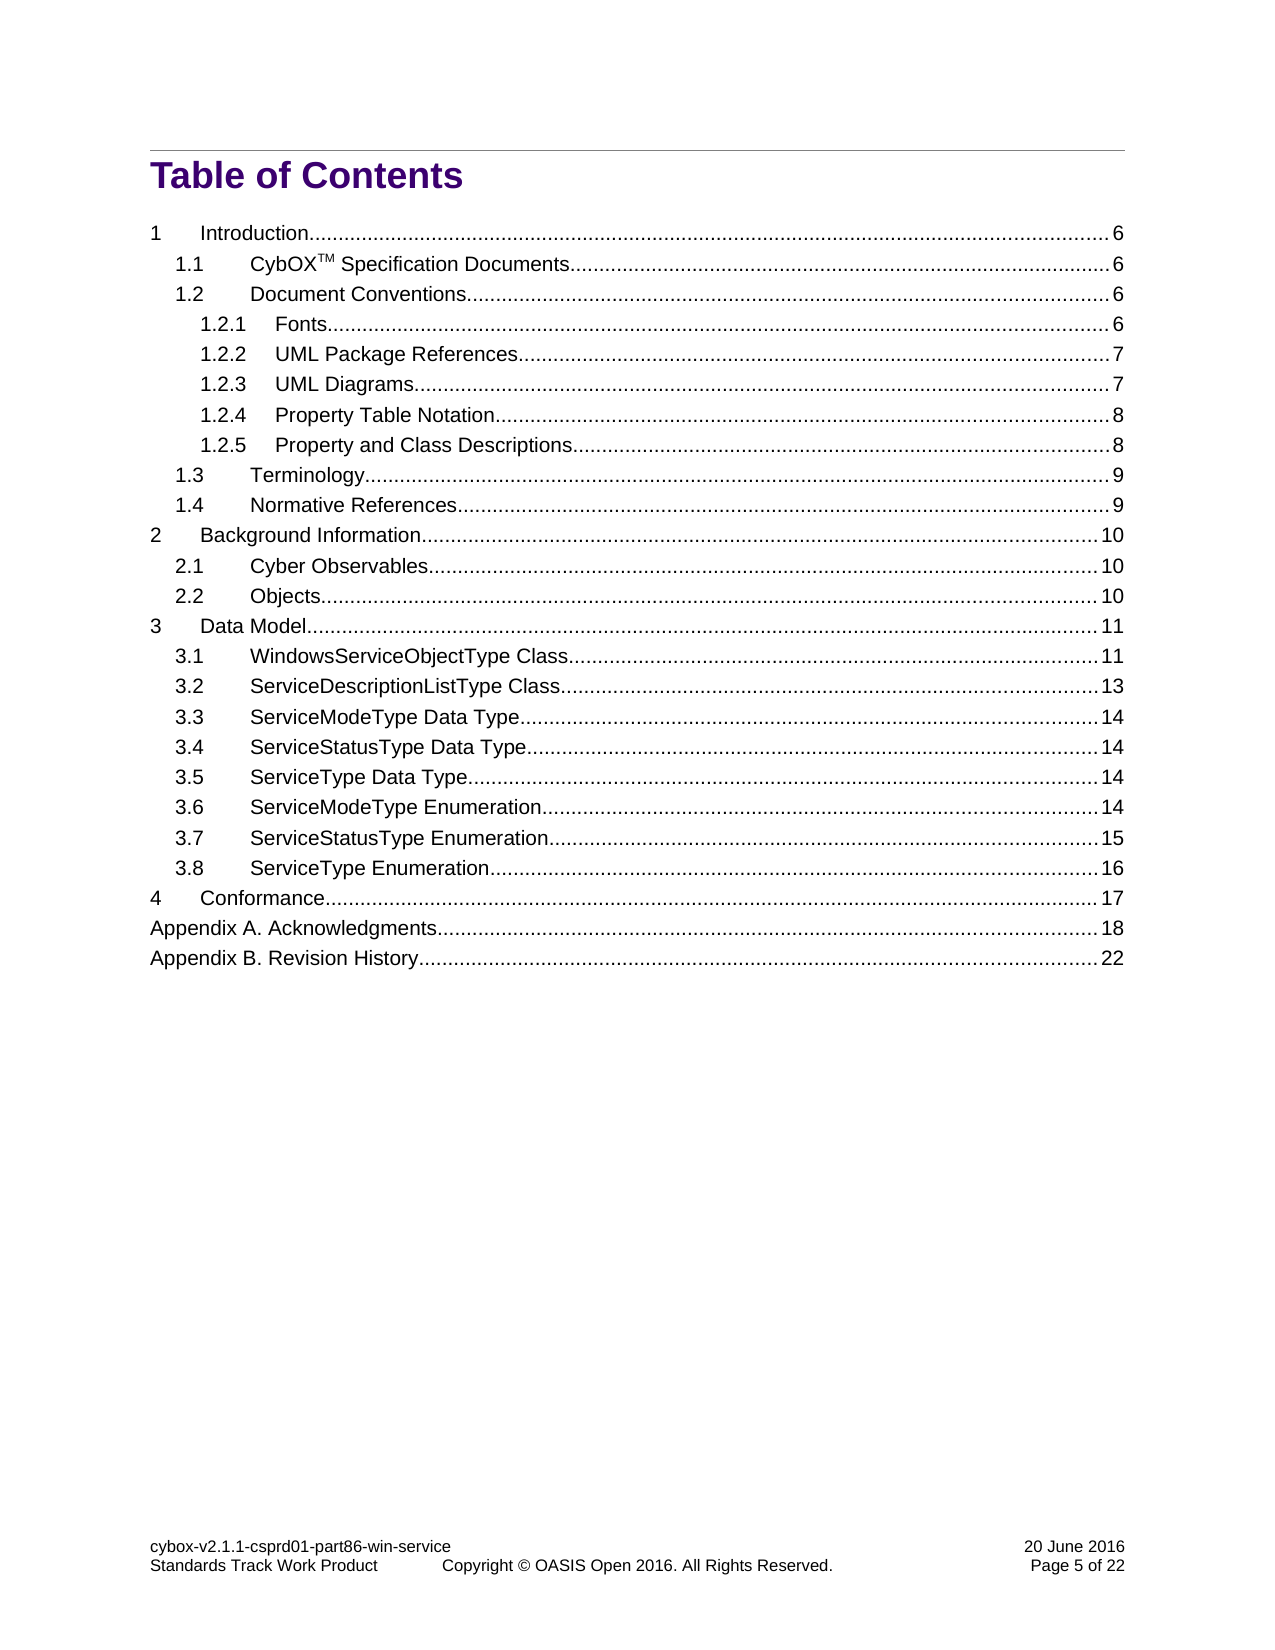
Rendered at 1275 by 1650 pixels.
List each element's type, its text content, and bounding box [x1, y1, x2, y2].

text 3.6 ServiceModeType Enumeration 14 [175, 795, 1125, 819]
text 1.2.3 UML Diagrams 7 [200, 372, 1125, 396]
text 3.5 ServiceType Data Type 14 [175, 765, 1125, 789]
text Appendix A. Acknowledgments 18 [150, 916, 1125, 940]
text 3.1 WindowsServiceObjectType Class 11 [175, 644, 1125, 668]
text 3 Data Model 11 [150, 614, 1125, 638]
text 3.4 ServiceStatusType Data Type 14 [175, 735, 1125, 759]
text 2.2 Objects 10 [175, 584, 1125, 608]
text 3.7 ServiceStatusType Enumeration 15 [175, 825, 1125, 849]
text Appendix B. Revision History 22 [150, 946, 1125, 970]
text 1.2.4 Property Table Notation 8 [200, 402, 1125, 426]
text 1.3 Terminology 9 [175, 463, 1125, 487]
text Table of Contents [150, 151, 1125, 196]
text 1.4 Normative References 9 [175, 493, 1125, 517]
text 1.2.5 Property and Class Descriptions 8 [200, 433, 1125, 457]
text 3.3 ServiceModeType Data Type 14 [175, 704, 1125, 728]
text 1.2.1 Fonts 6 [200, 312, 1125, 336]
text 3.2 ServiceDescriptionListType Class 13 [175, 674, 1125, 698]
text 3.8 ServiceType Enumeration 16 [175, 856, 1125, 879]
text 2 Background Information 10 [150, 523, 1125, 547]
text 1 Introduction 6 [150, 221, 1125, 245]
text 4 Conformance 17 [150, 886, 1125, 910]
text 2.1 Cyber Observables 10 [175, 553, 1125, 577]
text 1.2 Document Conventions 6 [175, 282, 1125, 306]
text 1.1 CybOXTM Specification Documents 6 [175, 251, 1125, 275]
text 1.2.2 UML Package References 7 [200, 342, 1125, 366]
